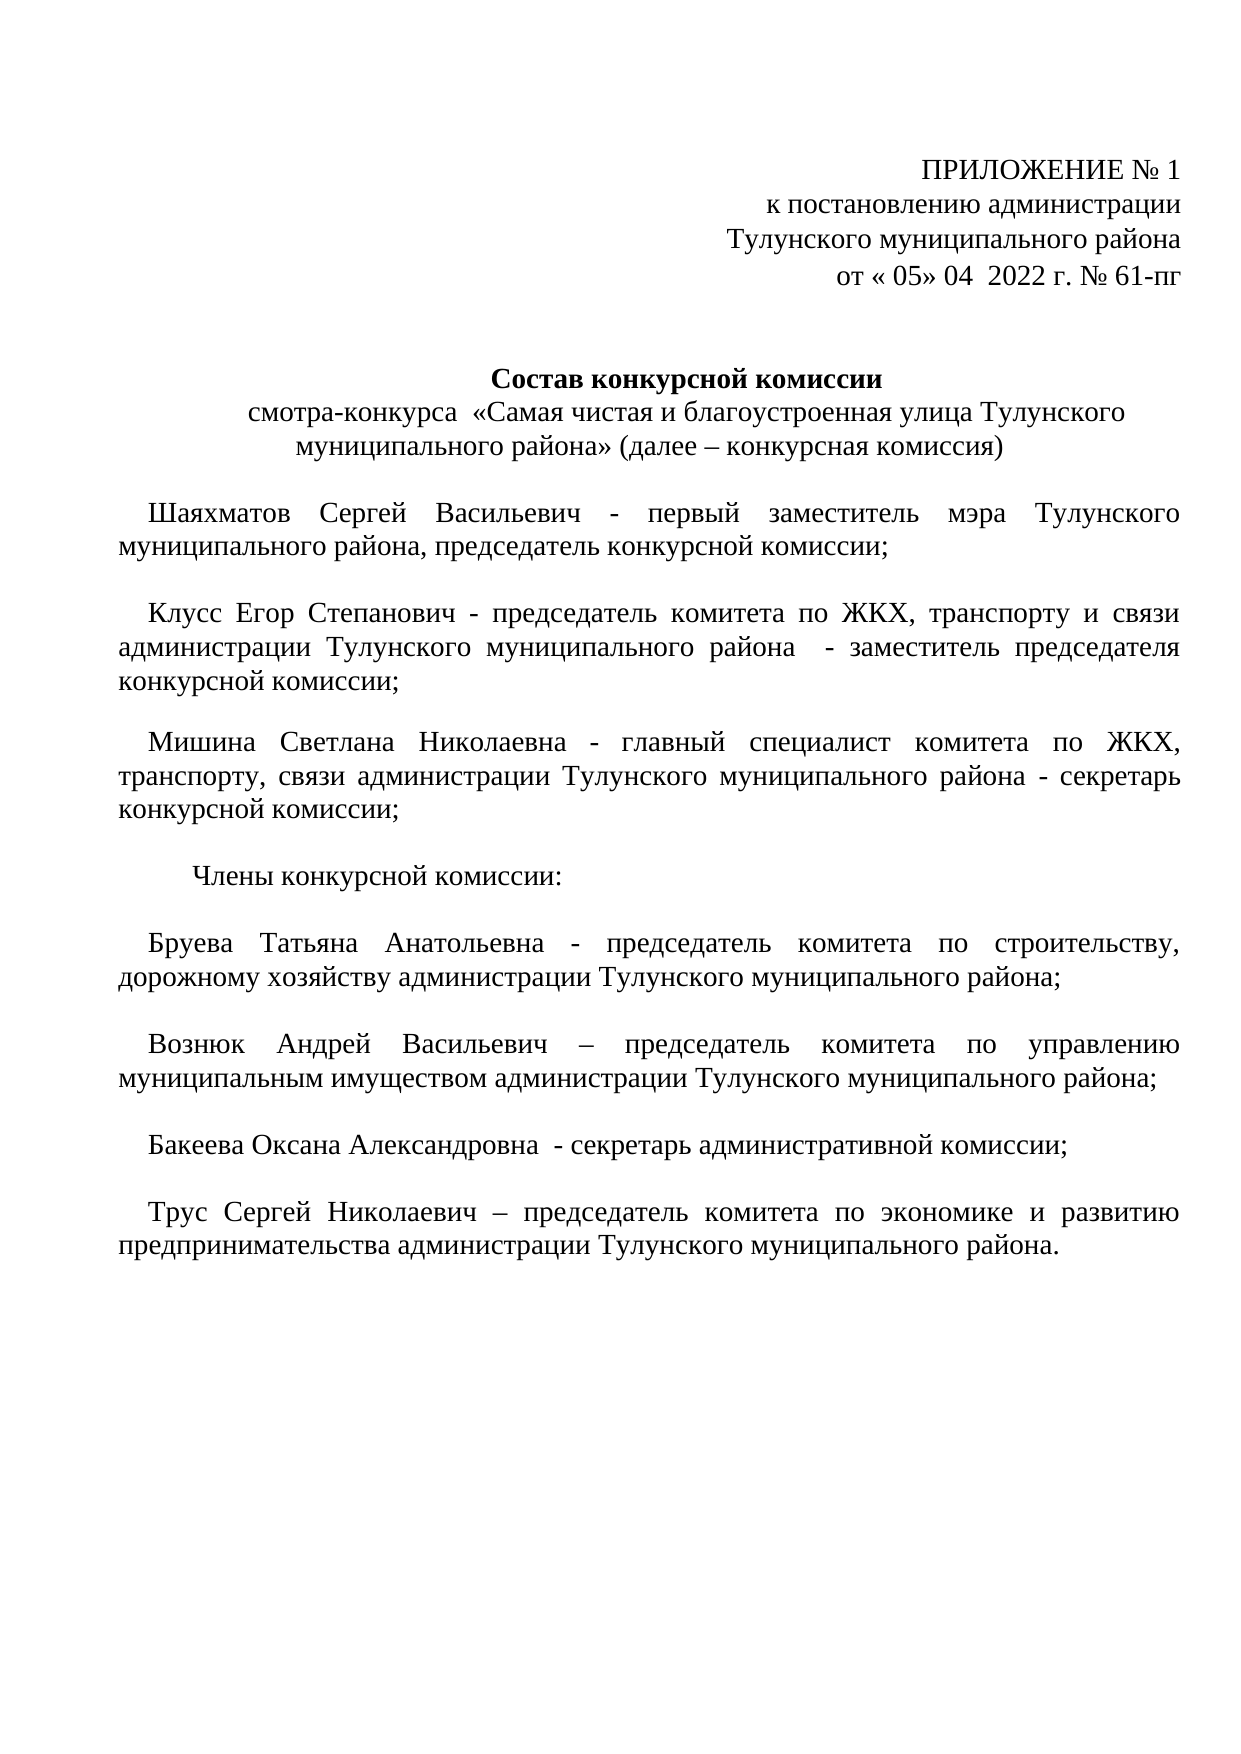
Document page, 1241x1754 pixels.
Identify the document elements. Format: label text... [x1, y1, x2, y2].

text Клусс Егор Степанович - председатель комитета по ЖКХ, транспорту и связи администрации Тулунского муниципального района - заместитель председателя конкурсной комиссии; [118, 596, 1181, 696]
text Мишина Светлана Николаевна - главный специалист комитета по ЖКХ, транспорту, связи администрации Тулунского муниципального района - секретарь конкурсной комиссии; [118, 724, 1181, 825]
text Тулунского муниципального района [118, 220, 1181, 254]
text от « 05» 04 2022 г. № 61-пг [118, 254, 1181, 292]
text Вознюк Андрей Васильевич – председатель комитета по управлению муниципальным имуществом администрации Тулунского муниципального района; [118, 1026, 1181, 1093]
text Трус Сергей Николаевич – председатель комитета по экономике и развитию предпринимательства администрации Тулунского муниципального района. [118, 1194, 1181, 1261]
text к постановлению администрации [118, 186, 1181, 220]
text Состав конкурсной комиссии [118, 361, 1181, 394]
text ПРИЛОЖЕНИЕ № 1 [118, 151, 1181, 186]
text Шаяхматов Сергей Васильевич - первый заместитель мэра Тулунского муниципального района, председатель конкурсной комиссии; [118, 495, 1181, 562]
text смотра-конкурса «Самая чистая и благоустроенная улица Тулунского муниципального района» (далее – конкурсная комиссия) [118, 394, 1181, 461]
text Бакеева Оксана Александровна - секретарь административной комиссии; [118, 1127, 1181, 1160]
text Бруева Татьяна Анатольевна - председатель комитета по строительству, дорожному хозяйству администрации Тулунского муниципального района; [118, 926, 1181, 993]
text Члены конкурсной комиссии: [118, 858, 1181, 892]
